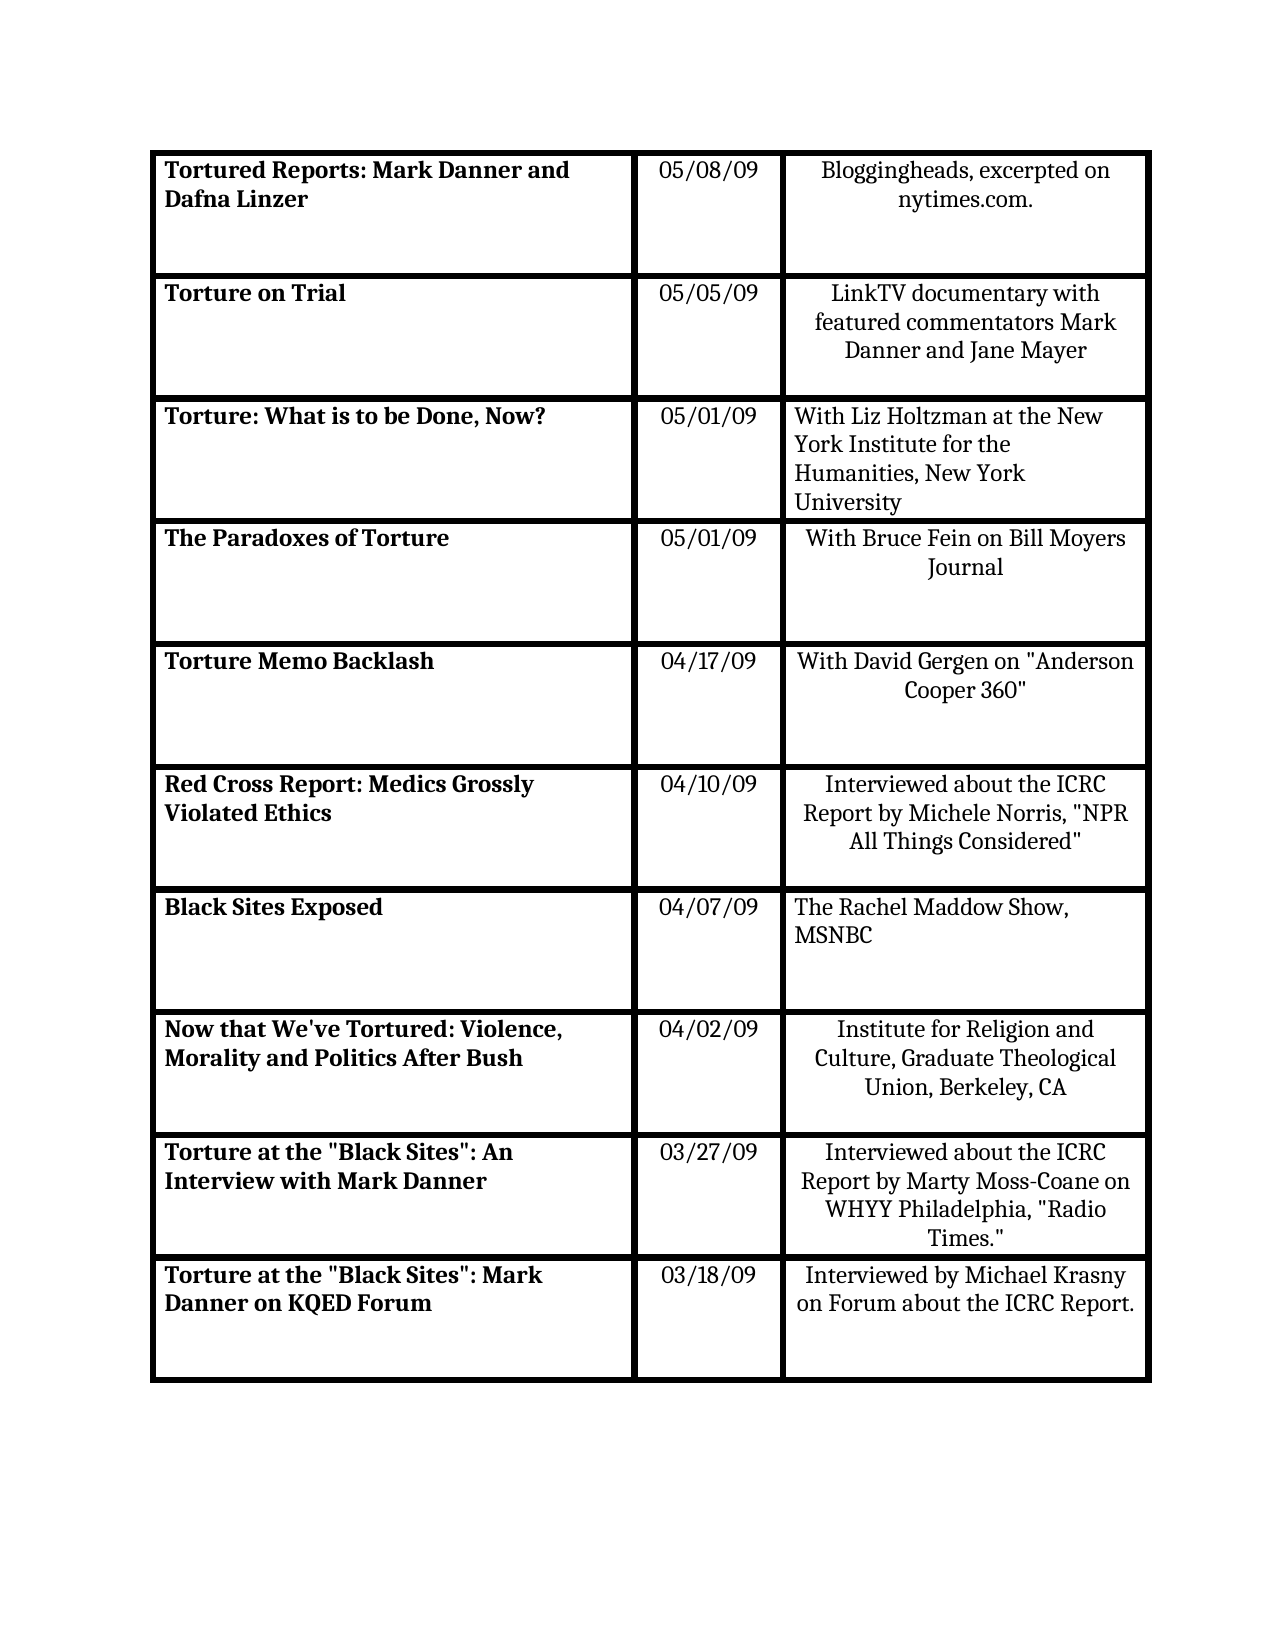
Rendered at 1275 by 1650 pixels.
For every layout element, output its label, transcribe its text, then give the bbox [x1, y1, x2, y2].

table_cell Bloggingheads, excerpted on nytimes.com. [786, 156, 1145, 273]
table_cell 03/18/09 [638, 1261, 780, 1377]
table_cell With Liz Holtzman at the New York Institute for the Humanities, New York University [786, 402, 1145, 518]
table_cell 03/27/09 [638, 1138, 780, 1254]
table_cell Interviewed by Michael Krasny on Forum about the ICRC Report. [786, 1261, 1145, 1377]
table_cell The Rachel Maddow Show, MSNBC [786, 893, 1145, 1009]
table_cell 04/10/09 [638, 770, 780, 886]
table_cell Torture at the "Black Sites": An Interview with Mark Danner [156, 1138, 631, 1254]
table_cell 04/07/09 [638, 893, 780, 1009]
table_cell Tortured Reports: Mark Danner and Dafna Linzer [156, 156, 631, 273]
table_cell Institute for Religion and Culture, Graduate Theological Union, Berkeley, CA [786, 1015, 1145, 1132]
table_cell 05/05/09 [638, 279, 780, 395]
table_cell Torture Memo Backlash [156, 647, 631, 763]
table_cell 04/17/09 [638, 647, 780, 763]
table_cell Torture: What is to be Done, Now? [156, 402, 631, 518]
table_cell Black Sites Exposed [156, 893, 631, 1009]
table_cell 05/01/09 [638, 402, 780, 518]
table_cell Interviewed about the ICRC Report by Marty Moss-Coane on WHYY Philadelphia, "Radio Times." [786, 1138, 1145, 1254]
table_cell Now that We've Tortured: Violence, Morality and Politics After Bush [156, 1015, 631, 1132]
table_cell With David Gergen on "Anderson Cooper 360" [786, 647, 1145, 763]
table_cell 05/01/09 [638, 524, 780, 641]
table_cell With Bruce Fein on Bill Moyers Journal [786, 524, 1145, 641]
table_cell 05/08/09 [638, 156, 780, 273]
table_cell Interviewed about the ICRC Report by Michele Norris, "NPR All Things Considered" [786, 770, 1145, 886]
table_cell 04/02/09 [638, 1015, 780, 1132]
table_cell Torture on Trial [156, 279, 631, 395]
table_cell Torture at the "Black Sites": Mark Danner on KQED Forum [156, 1261, 631, 1377]
table_cell LinkTV documentary with featured commentators Mark Danner and Jane Mayer [786, 279, 1145, 395]
table_cell The Paradoxes of Torture [156, 524, 631, 641]
table_cell Red Cross Report: Medics Grossly Violated Ethics [156, 770, 631, 886]
